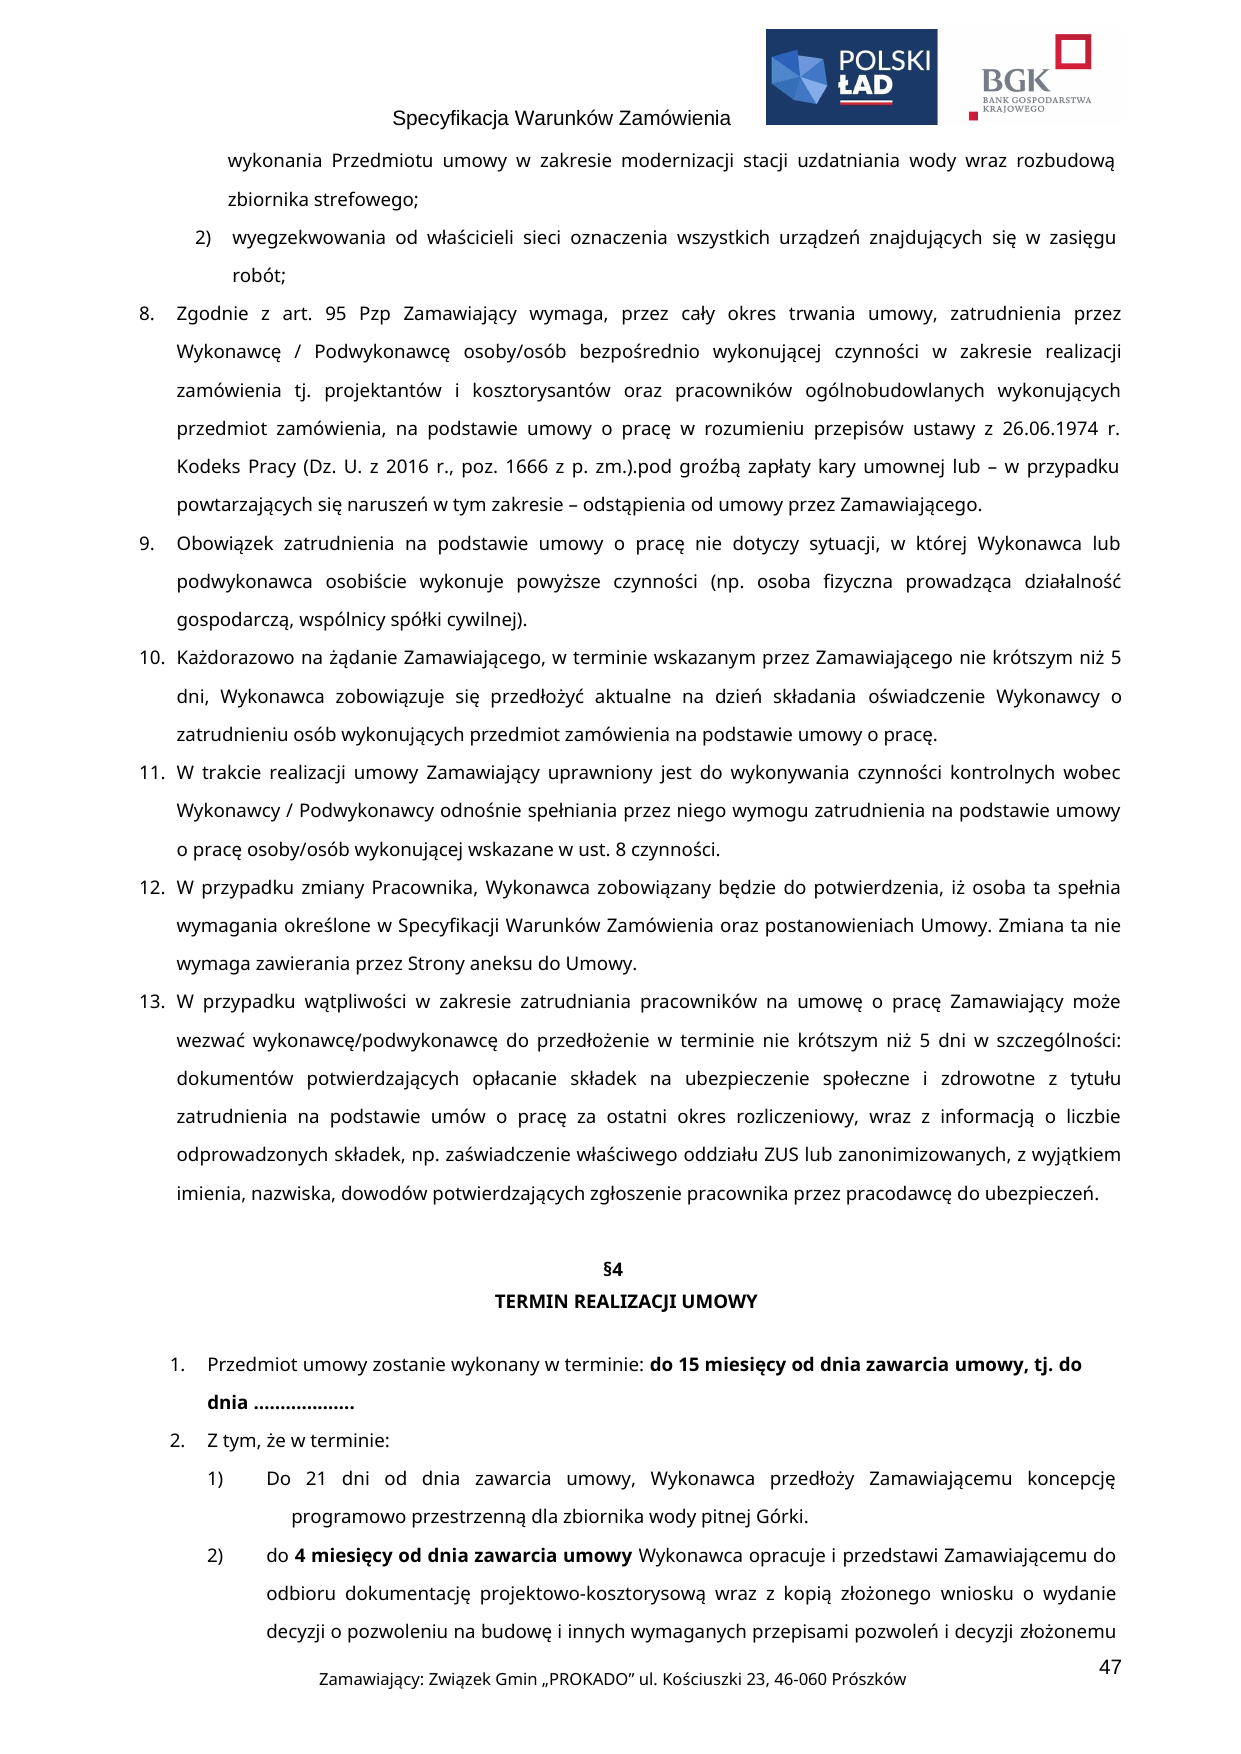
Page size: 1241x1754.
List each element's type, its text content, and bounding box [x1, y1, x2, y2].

list Do 21 dni od dnia zawarcia umowy, Wykonawca przedłoży Zamawiającemu koncepcję programowo przestrzenną dla zbiornika wody pitnej Górki. [207, 1466, 1116, 1529]
list W przypadku zmiany Pracownika, Wykonawca zobowiązany będzie do potwierdzenia, iż osoba ta spełnia wymagania określone w Specyfikacji Warunków Zamówienia oraz postanowieniach Umowy. Zmiana ta nie wymaga zawierania przez Strony aneksu do Umowy. [139, 874, 1122, 976]
list Obowiązek zatrudnienia na podstawie umowy o pracę nie dotyczy sytuacji, w której Wykonawca lub podwykonawca osobiście wykonuje powyższe czynności (np. osoba fizyczna prowadząca działalność gospodarczą, wspólnicy spółki cywilnej). [139, 530, 1122, 632]
list W przypadku wątpliwości w zakresie zatrudniania pracowników na umowę o pracę Zamawiający może wezwać wykonawcę/podwykonawcę do przedłożenie w terminie nie krótszym niż 5 dni w szczególności: dokumentów potwierdzających opłacanie składek na ubezpieczenie społeczne i zdrowotne z tytułu zatrudnienia na podstawie umów o pracę za ostatni okres rozliczeniowy, wraz z informacją o liczbie odprowadzonych składek, np. zaświadczenie właściwego oddziału ZUS lub zanonimizowanych, z wyjątkiem imienia, nazwiska, dowodów potwierdzających zgłoszenie pracownika przez pracodawcę do ubezpieczeń. [139, 989, 1122, 1205]
list W trakcie realizacji umowy Zamawiający uprawniony jest do wykonywania czynności kontrolnych wobec Wykonawcy / Podwykonawcy odnośnie spełniania przez niego wymogu zatrudnienia na podstawie umowy o pracę osoby/osób wykonującej wskazane w ust. 8 czynności. [139, 759, 1122, 861]
text §4 [103, 1256, 1122, 1282]
list Z tym, że w terminie: [169, 1427, 1116, 1453]
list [198, 148, 1116, 211]
picture [766, 29, 1123, 125]
list Zgodnie z art. 95 Pzp Zamawiający wymaga, przez cały okres trwania umowy, zatrudnienia przez Wykonawcę / Podwykonawcę osoby/osób bezpośrednio wykonującej czynności w zakresie realizacji zamówienia tj. projektantów i kosztorysantów oraz pracowników ogólnobudowlanych wykonujących przedmiot zamówienia, na podstawie umowy o pracę w rozumieniu przepisów ustawy z 26.06.1974 r. Kodeks Pracy (Dz. U. z 2016 r., poz. 1666 z p. zm.).pod groźbą zapłaty kary umownej lub – w przypadku powtarzających się naruszeń w tym zakresie – odstąpienia od umowy przez Zamawiającego. [139, 301, 1122, 517]
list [207, 1542, 1116, 1644]
list Każdorazowo na żądanie Zamawiającego, w terminie wskazanym przez Zamawiającego nie krótszym niż 5 dni, Wykonawca zobowiązuje się przedłożyć aktualne na dzień składania oświadczenie Wykonawcy o zatrudnieniu osób wykonujących przedmiot zamówienia na podstawie umowy o pracę. [139, 645, 1122, 747]
list Przedmiot umowy zostanie wykonany w terminie: do 15 miesięcy od dnia zawarcia umowy, tj. do dnia ………………. [169, 1351, 1082, 1414]
list wyegzekwowania od właścicieli sieci oznaczenia wszystkich urządzeń znajdujących się w zasięgu robót; [195, 224, 1116, 288]
text TERMIN REALIZACJI UMOWY [130, 1288, 1122, 1314]
